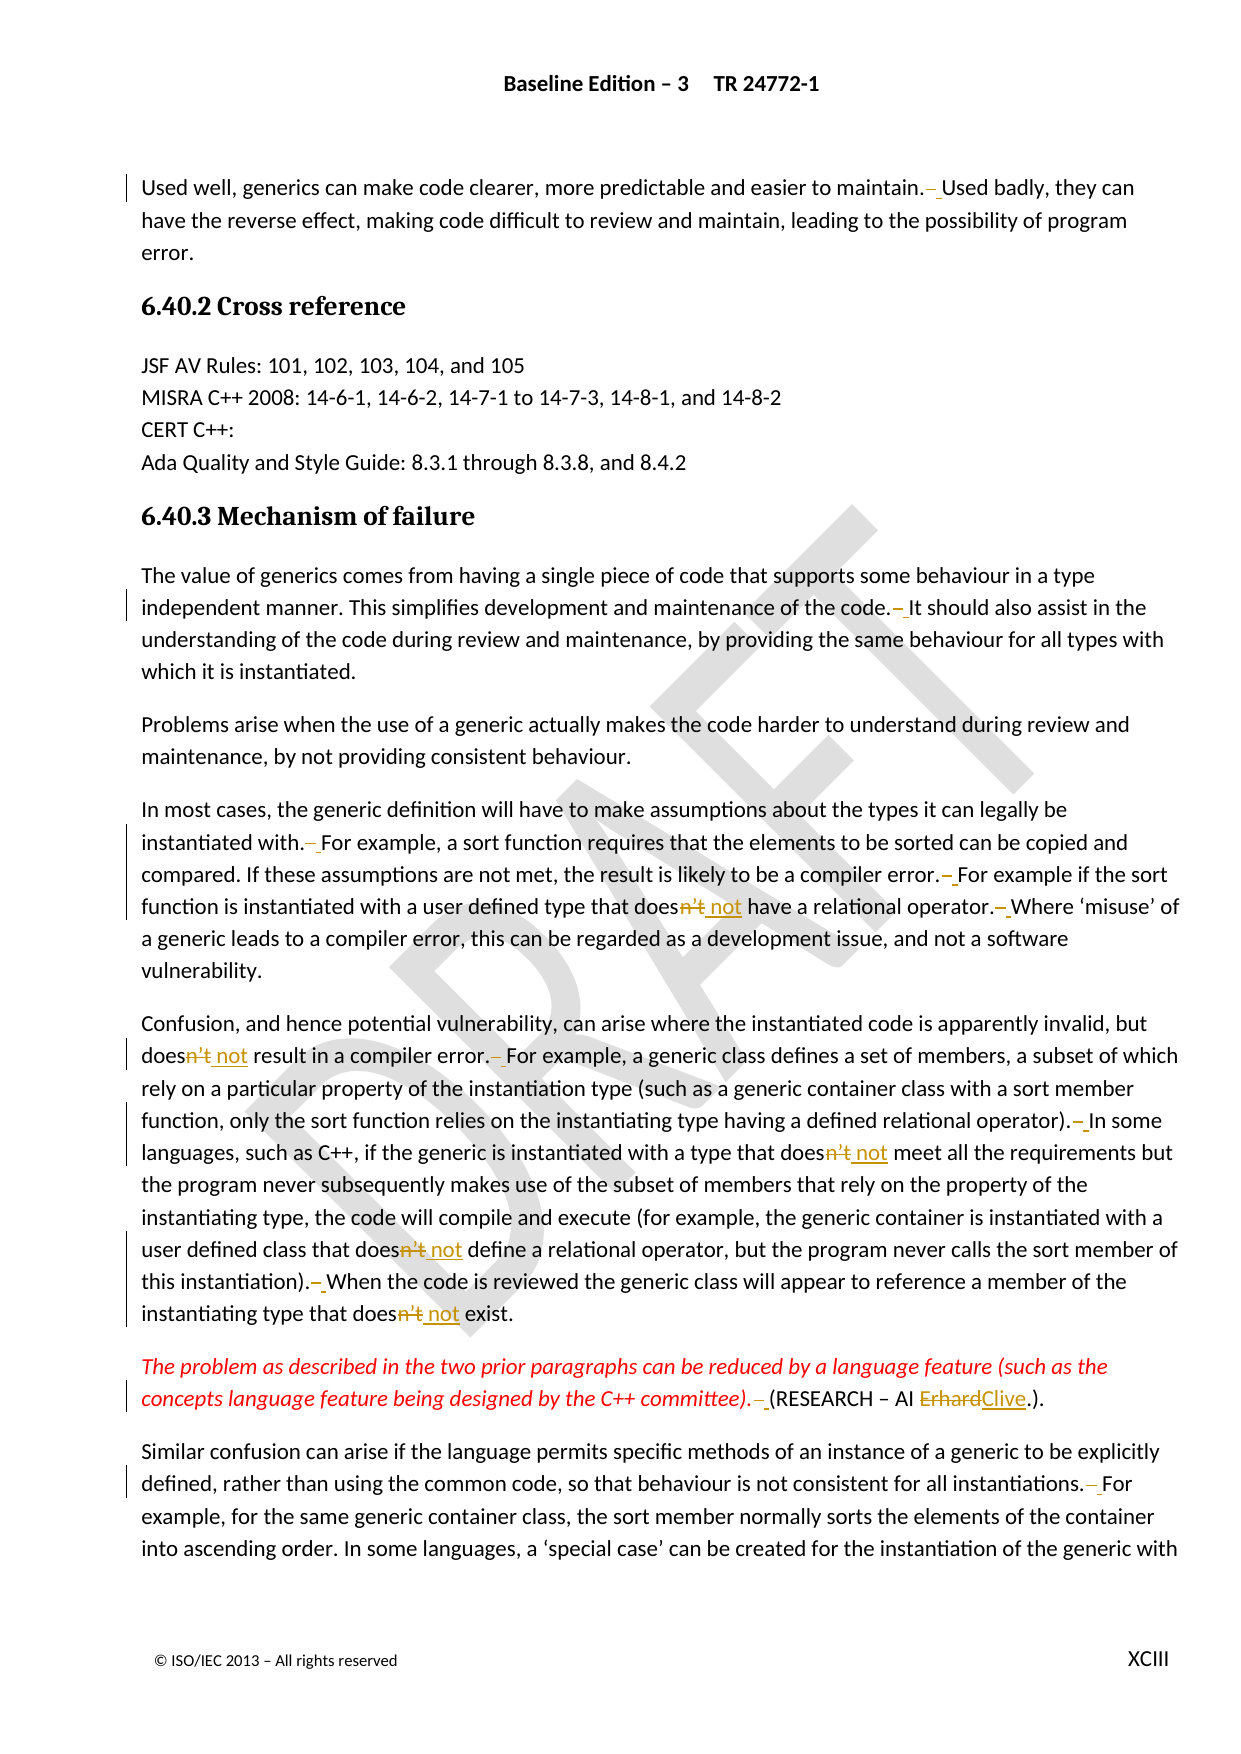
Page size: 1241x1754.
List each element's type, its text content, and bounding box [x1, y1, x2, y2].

text JSF AV Rules: 101, 102, 103, 104, and 105 [141, 351, 1182, 379]
text The value of generics comes from having a single piece of code that supports some behaviour in a type independent manner. This simplifies development and maintenance of the code.It should also assist in the understanding of the code during review and maintenance, by providing the same behaviour for all types with which it is instantiated. [141, 561, 1182, 685]
text MISRA C++ 2008: 14-6-1, 14-6-2, 14-7-1 to 14-7-3, 14-8-1, and 14-8-2 [141, 383, 1182, 411]
text Ada Quality and Style Guide: 8.3.1 through 8.3.8, and 8.4.2 [141, 448, 1182, 476]
subtitle 6.40.3 Mechanism of failure [141, 501, 1182, 532]
text CERT C++: [141, 415, 1182, 443]
text Confusion, and hence potential vulnerability, can arise where the instantiated code is apparently invalid, but does result in a compiler error.For example, a generic class defines a set of members, a subset of which rely on a particular property of the instantiation type (such as a generic container class with a sort member function, only the sort function relies on the instantiating type having a defined relational operator).In some languages, such as C++, if the generic is instantiated with a type that does meet all the requirements but the program never subsequently makes use of the subset of members that rely on the property of the instantiating type, the code will compile and execute (for example, the generic container is instantiated with a user defined class that does define a relational operator, but the program never calls the sort member of this instantiation).When the code is reviewed the generic class will appear to reference a member of the instantiating type that does exist. [141, 1009, 1182, 1327]
text Problems arise when the use of a generic actually makes the code harder to understand during review and maintenance, by not providing consistent behaviour. [141, 710, 1182, 771]
text In most cases, the generic definition will have to make assumptions about the types it can legally be instantiated with.For example, a sort function requires that the elements to be sorted can be copied and compared. If these assumptions are not met, the result is likely to be a compiler error.For example if the sort function is instantiated with a user defined type that does have a relational operator.Where ‘misuse’ of a generic leads to a compiler error, this can be regarded as a development issue, and not a software vulnerability. [141, 796, 1182, 984]
text The problem as described in the two prior paragraphs can be reduced by a language feature (such as the concepts language feature being designed by the C++ committee).(RESEARCH – AI .). [141, 1352, 1182, 1412]
subtitle 6.40.2 Cross reference [141, 291, 1182, 322]
text Used well, generics can make code clearer, more predictable and easier to maintain.Used badly, they can have the reverse effect, making code difficult to review and maintain, leading to the possibility of program error. [141, 173, 1182, 266]
